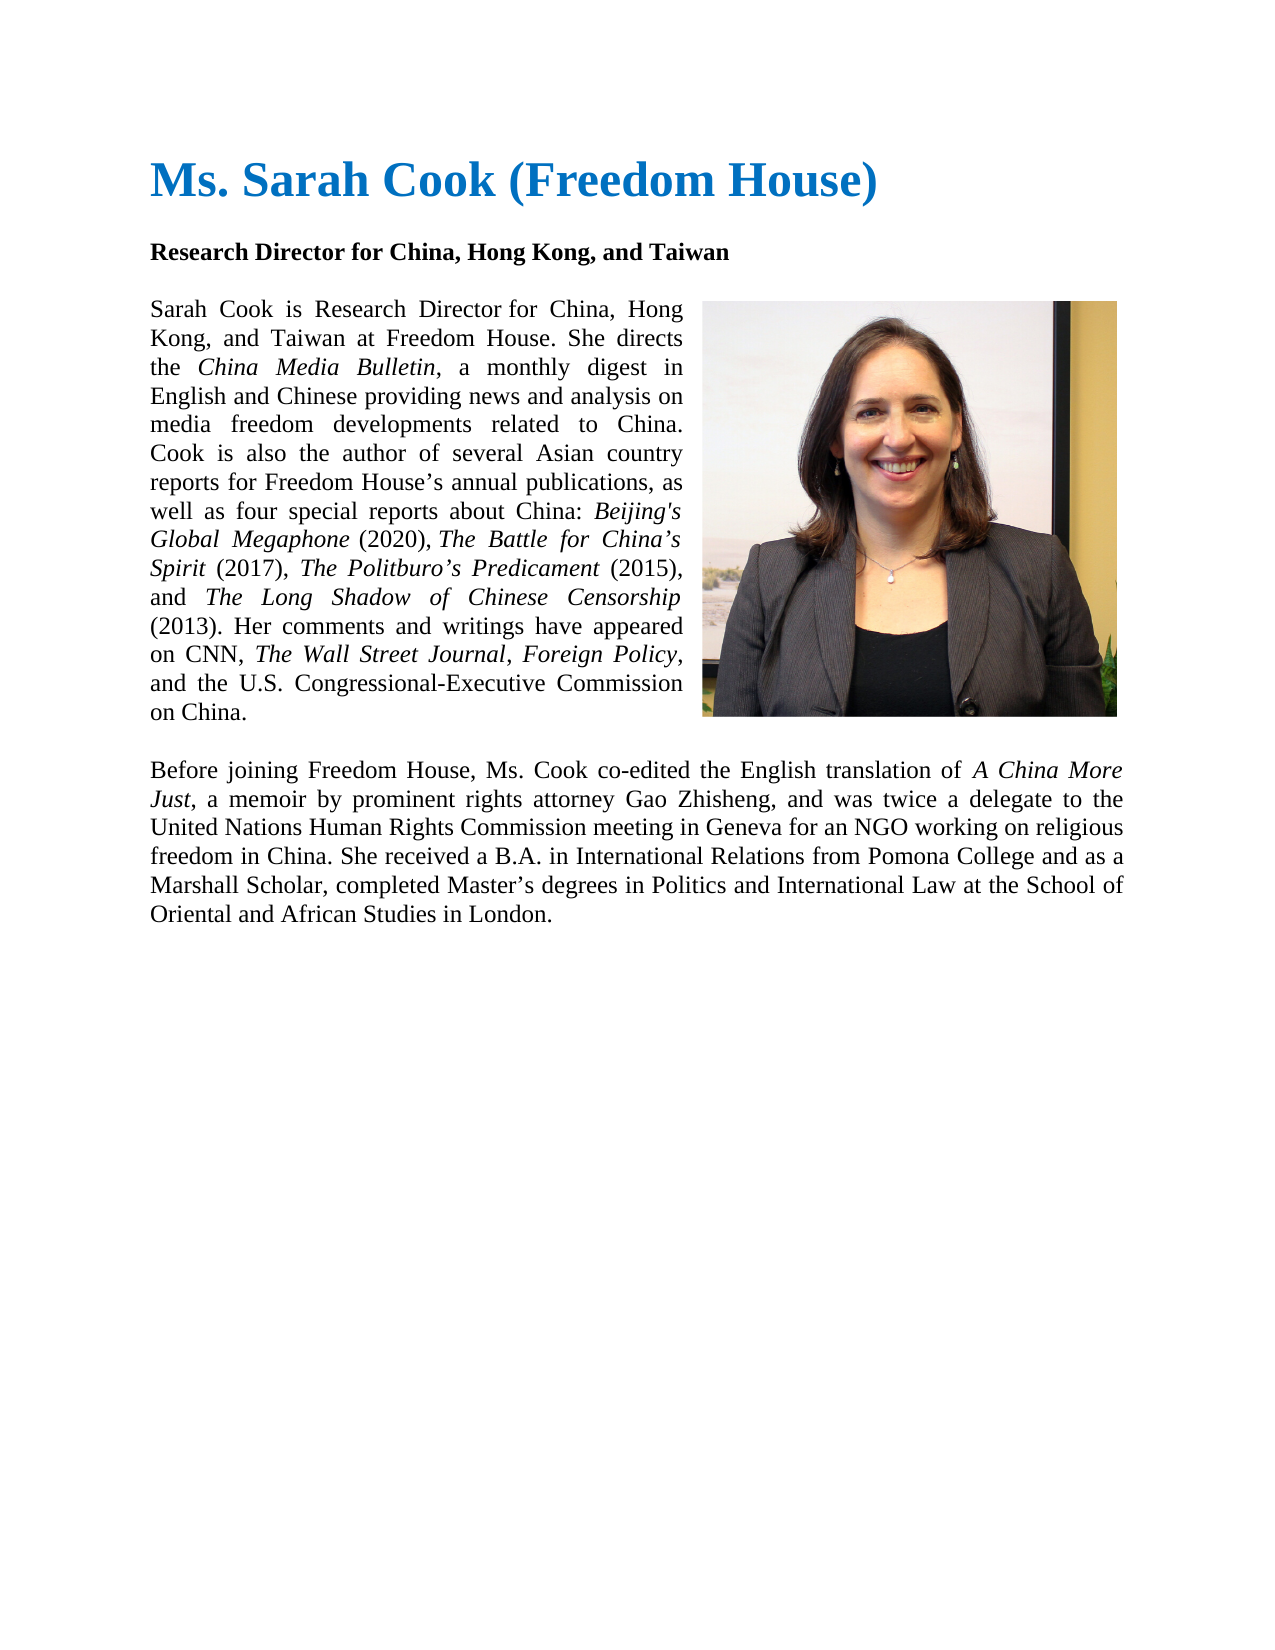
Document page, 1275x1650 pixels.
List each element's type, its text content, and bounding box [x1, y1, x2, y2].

text Ms. Sarah Cook (Freedom House) [150, 150, 1125, 207]
text Research Director for China, Hong Kong, and Taiwan [150, 237, 1125, 265]
text Before joining Freedom House, Ms. Cook co-edited the English translation of A China More Just, a memoir by prominent rights attorney Gao Zhisheng, and was twice a delegate to the United Nations Human Rights Commission meeting in Geneva for an NGO working on religious freedom in China. She received a B.A. in International Relations from Pomona College and as a Marshall Scholar, completed Master’s degrees in Politics and International Law at the School of Oriental and African Studies in London. [150, 755, 1125, 927]
picture [702, 301, 1117, 717]
